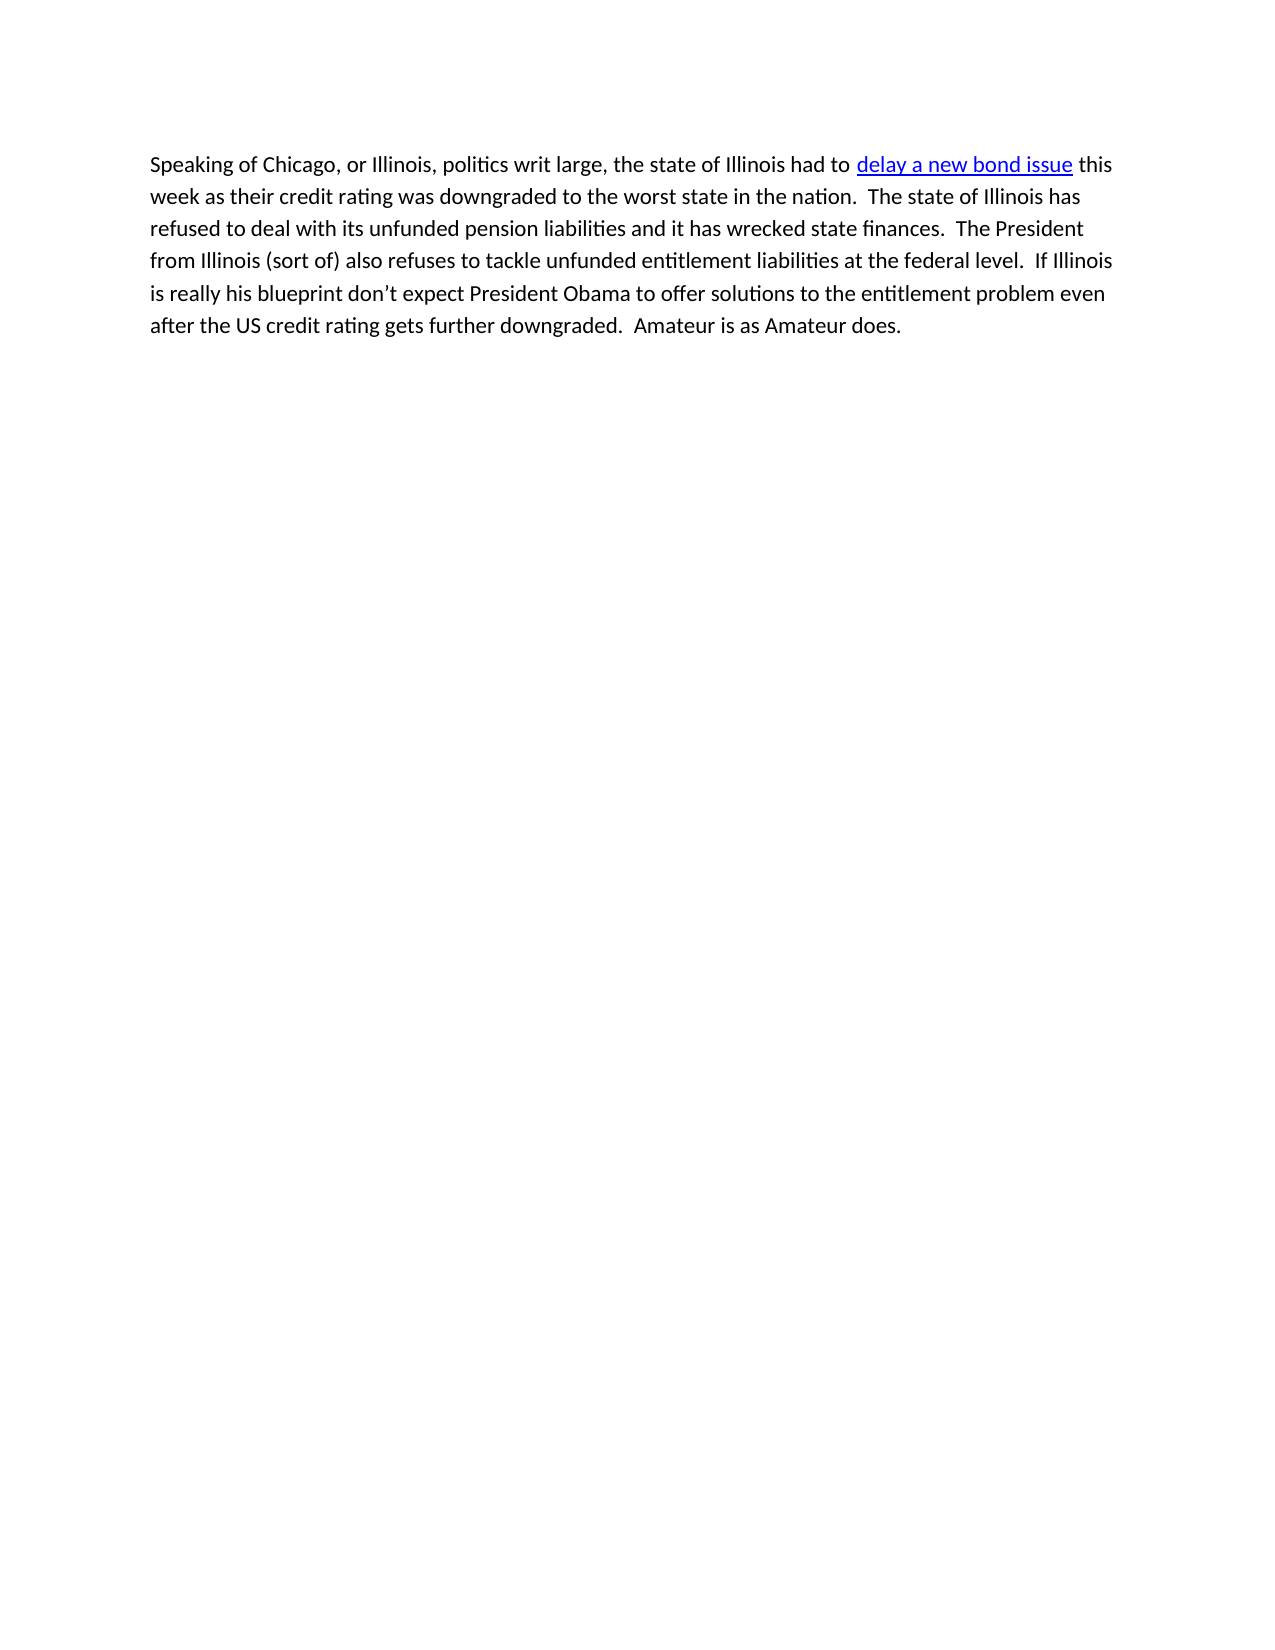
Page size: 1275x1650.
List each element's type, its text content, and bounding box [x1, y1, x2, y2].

text Speaking of Chicago, or Illinois, politics writ large, the state of Illinois had to delay a new bond issue this week as their credit rating was downgraded to the worst state in the nation. The state of Illinois has refused to deal with its unfunded pension liabilities and it has wrecked state finances. The President from Illinois (sort of) also refuses to tackle unfunded entitlement liabilities at the federal level. If Illinois is really his blueprint don’t expect President Obama to offer solutions to the entitlement problem even after the US credit rating gets further downgraded. Amateur is as Amateur does. [150, 150, 1125, 339]
